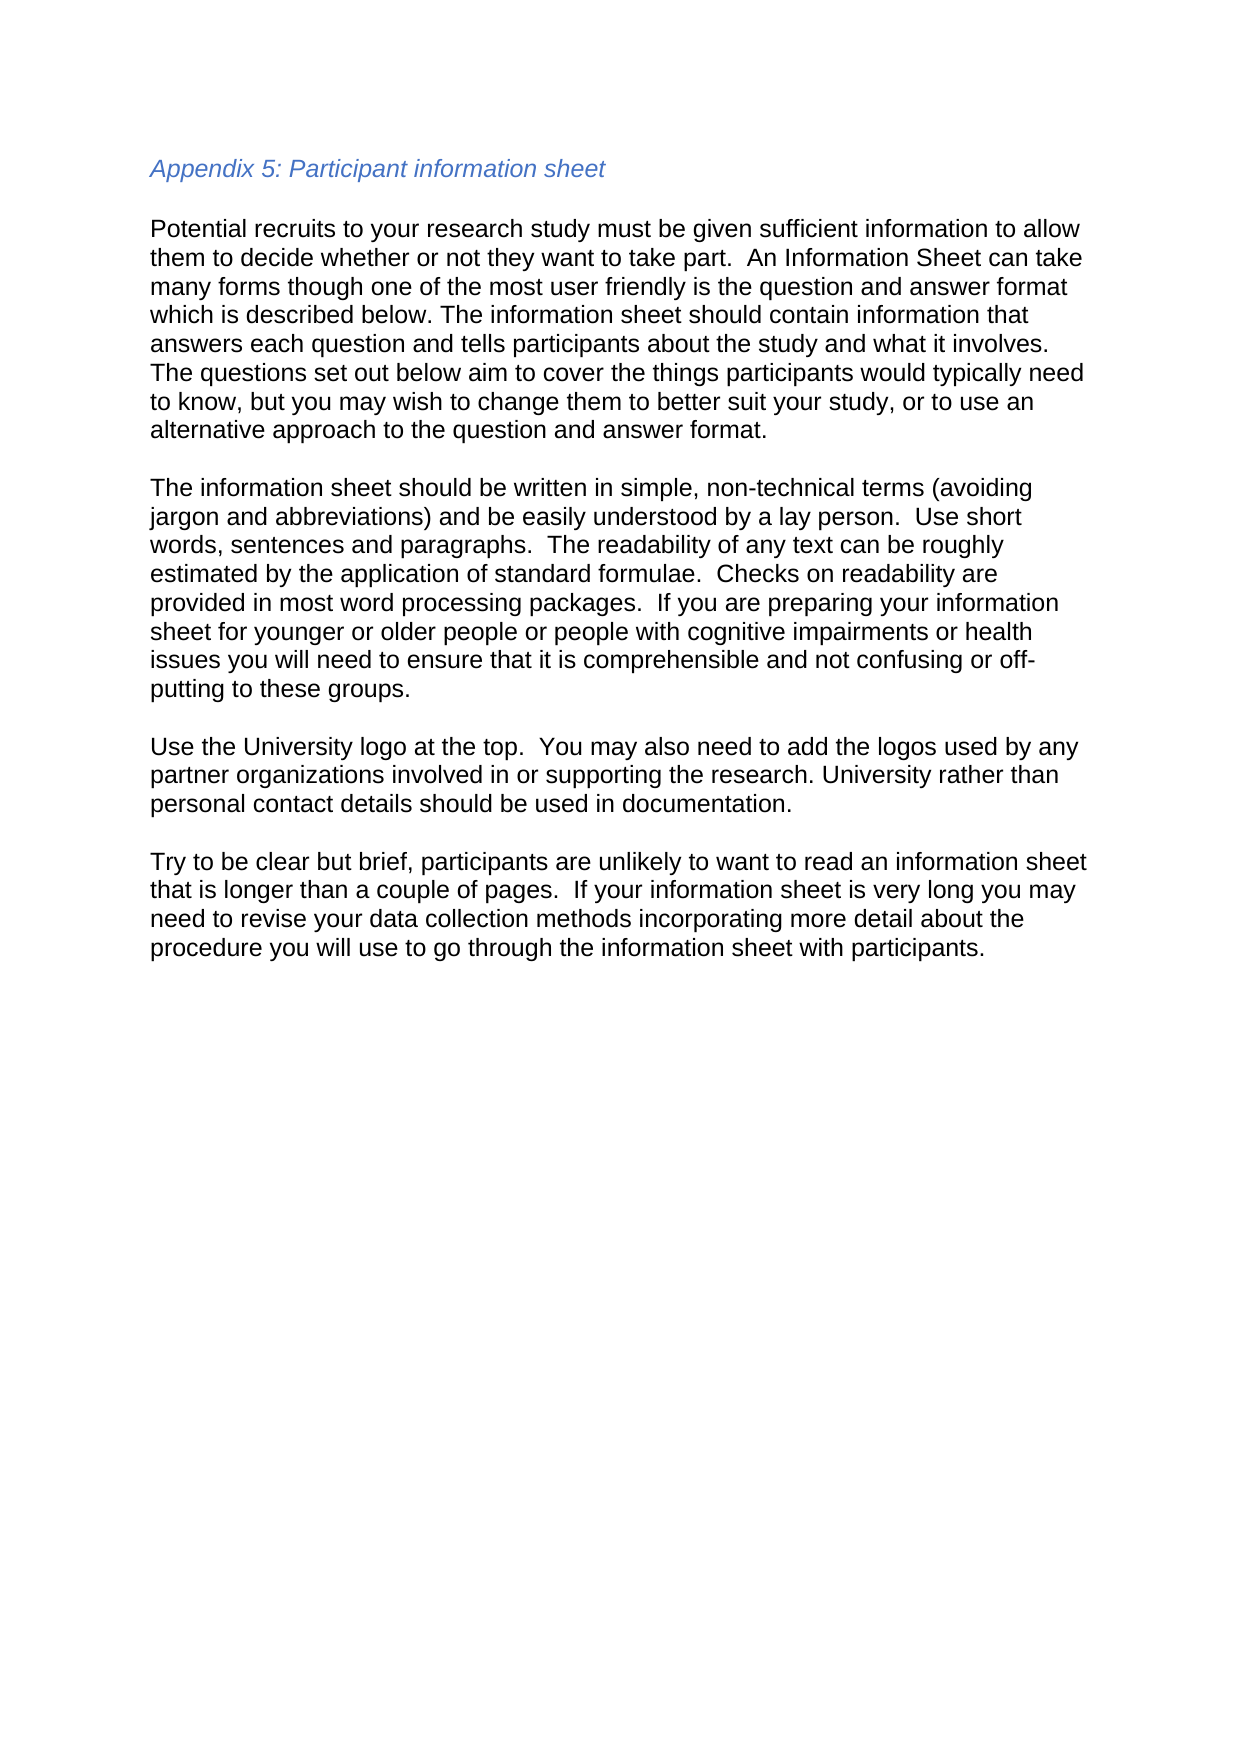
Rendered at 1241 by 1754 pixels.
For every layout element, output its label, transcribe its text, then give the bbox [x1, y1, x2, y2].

text Try to be clear but brief, participants are unlikely to want to read an information sheet that is longer than a couple of pages. If your information sheet is very long you may need to revise your data collection methods incorporating more detail about the procedure you will use to go through the information sheet with participants. [150, 846, 1090, 961]
subtitle Appendix 5: Participant information sheet [150, 154, 1090, 183]
text Use the University logo at the top. You may also need to add the logos used by any partner organizations involved in or supporting the research. University rather than personal contact details should be used in documentation. [150, 731, 1090, 818]
text Potential recruits to your research study must be given sufficient information to allow them to decide whether or not they want to take part. An Information Sheet can take many forms though one of the most user friendly is the question and answer format which is described below. The information sheet should contain information that answers each question and tells participants about the study and what it involves. The questions set out below aim to cover the things participants would typically need to know, but you may wish to change them to better suit your study, or to use an alternative approach to the question and answer format. [150, 214, 1090, 444]
text The information sheet should be written in simple, non-technical terms (avoiding jargon and abbreviations) and be easily understood by a lay person. Use short words, sentences and paragraphs. The readability of any text can be roughly estimated by the application of standard formulae. Checks on readability are provided in most word processing packages. If you are preparing your information sheet for younger or older people or people with cognitive impairments or health issues you will need to ensure that it is comprehensible and not confusing or off-putting to these groups. [150, 473, 1090, 703]
